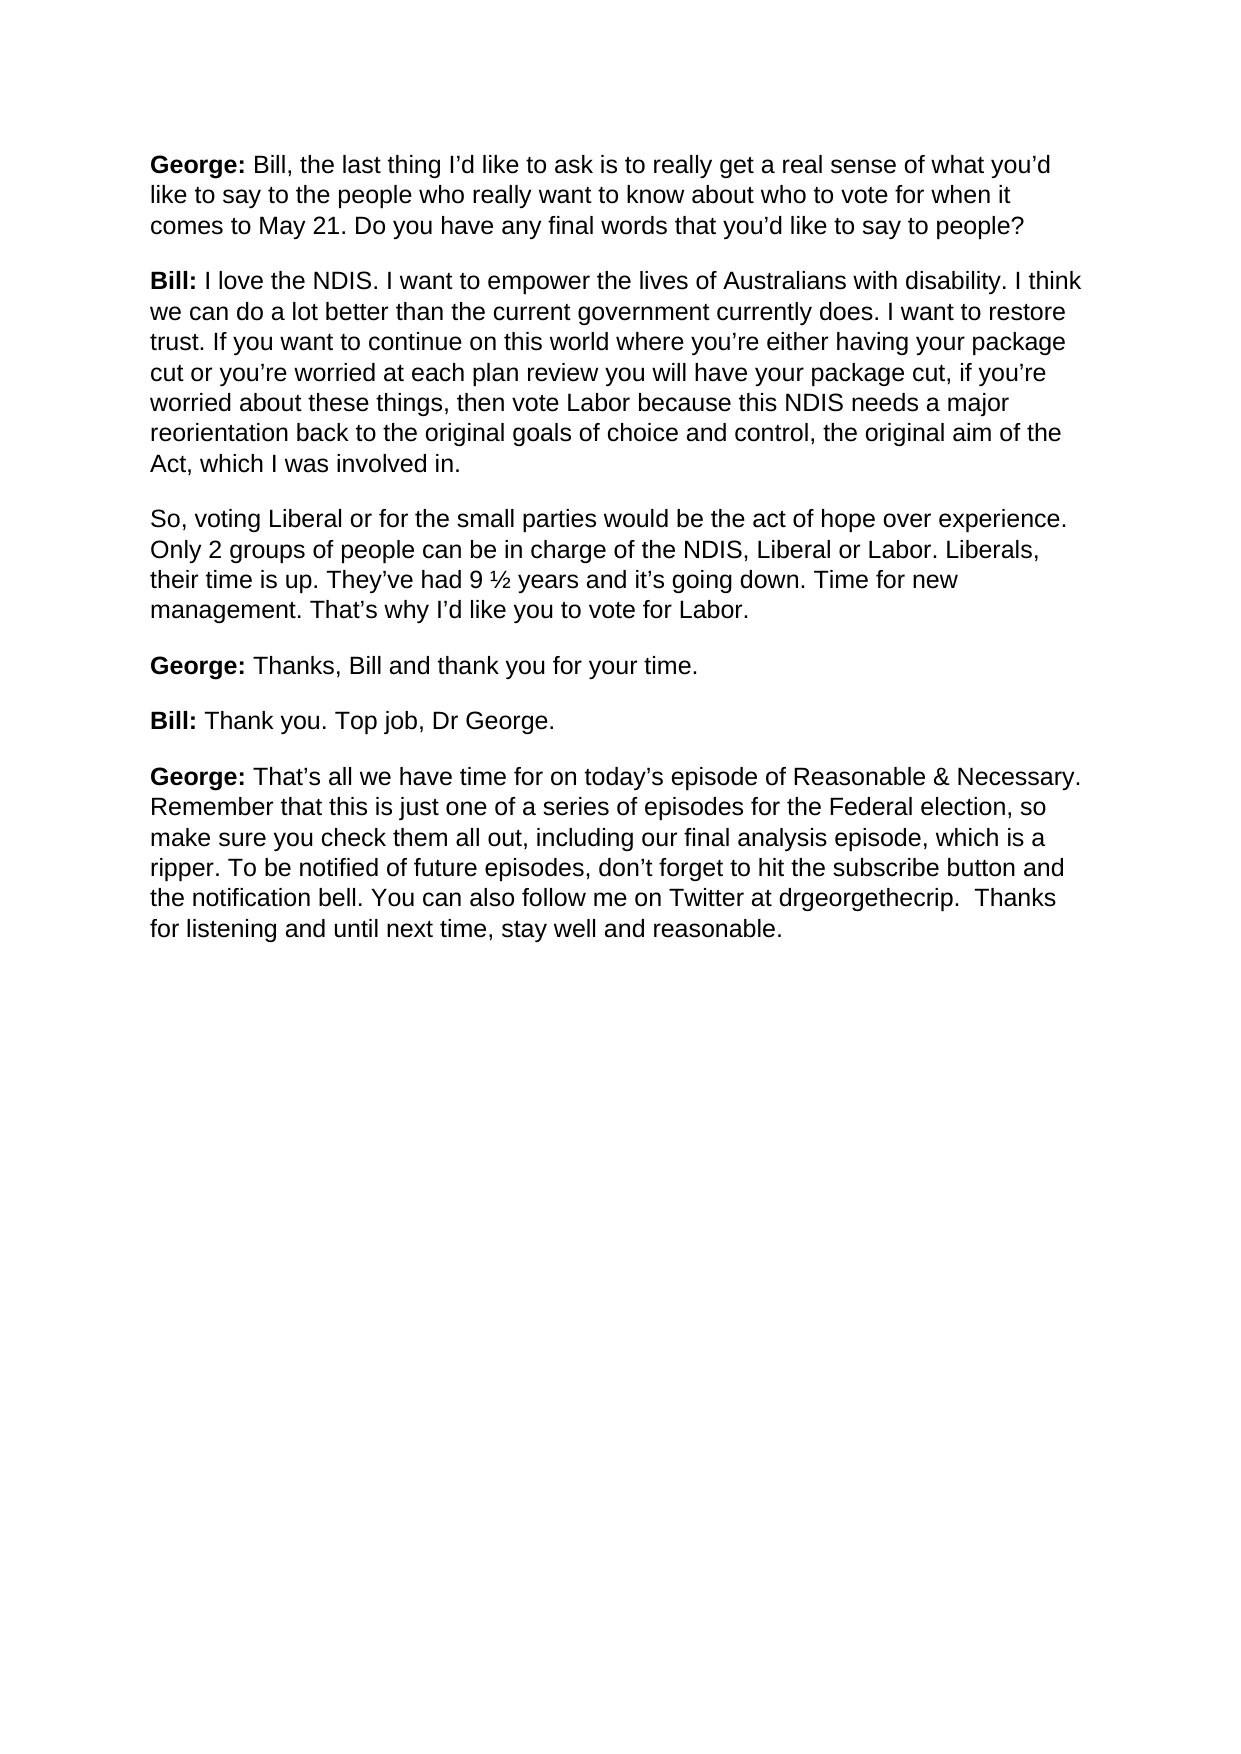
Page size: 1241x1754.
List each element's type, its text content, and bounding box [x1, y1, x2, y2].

text Bill: Thank you. Top job, Dr George. [150, 706, 1090, 735]
text George: Bill, the last thing I’d like to ask is to really get a real sense of what you’d like to say to the people who really want to know about who to vote for when it comes to May 21. Do you have any final words that you’d like to say to people? [150, 150, 1090, 239]
text Bill: I love the NDIS. I want to empower the lives of Australians with disability. I think we can do a lot better than the current government currently does. I want to restore trust. If you want to continue on this world where you’re either having your package cut or you’re worried at each plan review you will have your package cut, if you’re worried about these things, then vote Labor because this NDIS needs a major reorientation back to the original goals of choice and control, the original aim of the Act, which I was involved in. [150, 266, 1090, 477]
text George: That’s all we have time for on today’s episode of Reasonable & Necessary. Remember that this is just one of a series of episodes for the Federal election, so make sure you check them all out, including our final analysis episode, which is a ripper. To be notified of future episodes, don’t forget to hit the subscribe button and the notification bell. You can also follow me on Twitter at drgeorgethecrip. Thanks for listening and until next time, stay well and reasonable. [150, 762, 1090, 942]
text So, voting Liberal or for the small parties would be the act of hope over experience. Only 2 groups of people can be in charge of the NDIS, Liberal or Labor. Liberals, their time is up. They’ve had 9 ½ years and it’s going down. Time for new management. That’s why I’d like you to vote for Labor. [150, 504, 1090, 624]
text George: Thanks, Bill and thank you for your time. [150, 651, 1090, 679]
